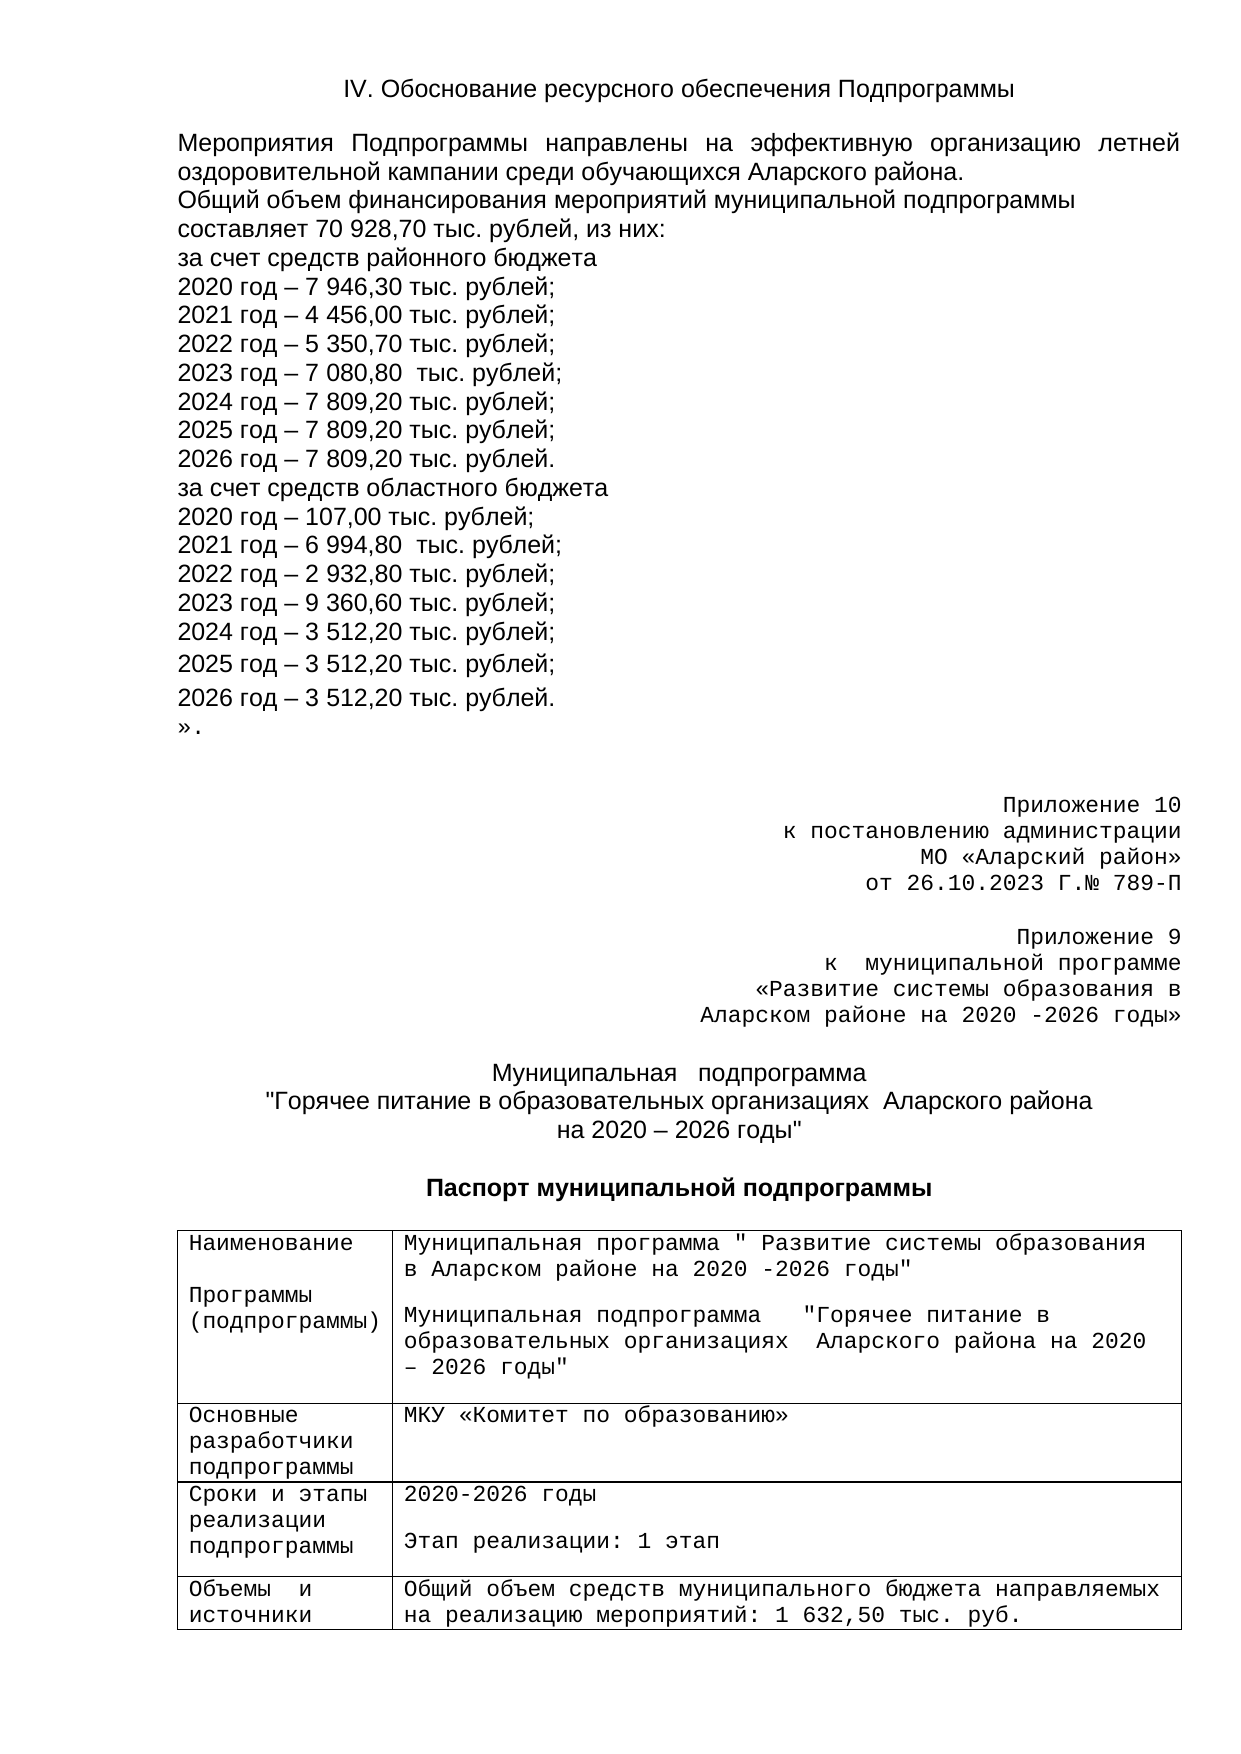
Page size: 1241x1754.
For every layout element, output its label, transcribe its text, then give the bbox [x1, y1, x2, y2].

text 2024 год – 7 809,20 тыс. рублей; [177, 386, 1181, 415]
text Аларском районе на 2020 -2026 годы» [177, 1003, 1181, 1029]
text IV. Обоснование ресурсного обеспечения Подпрограммы [177, 74, 1181, 103]
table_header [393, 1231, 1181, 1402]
text 2020 год – 107,00 тыс. рублей; [177, 501, 1181, 530]
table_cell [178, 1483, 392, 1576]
text 2022 год – 5 350,70 тыс. рублей; [177, 329, 1181, 358]
text Муниципальная подпрограмма [177, 1058, 1181, 1086]
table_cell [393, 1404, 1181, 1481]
text Паспорт муниципальной подпрограммы [177, 1173, 1181, 1201]
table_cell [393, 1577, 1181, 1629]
text от 26.10.2023 Г.№ 789-П [177, 871, 1181, 897]
text «Развитие системы образования в [177, 977, 1181, 1003]
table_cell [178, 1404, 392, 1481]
text ». [177, 716, 1181, 741]
text на 2020 – 2026 годы" [177, 1115, 1181, 1144]
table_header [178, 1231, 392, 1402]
text МО «Аларский район» [177, 845, 1181, 871]
text 2024 год – 3 512,20 тыс. рублей; [177, 616, 1181, 645]
text за счет средств районного бюджета [177, 243, 1181, 271]
text 2021 год – 4 456,00 тыс. рублей; [177, 300, 1181, 329]
text 2023 год – 9 360,60 тыс. рублей; [177, 588, 1181, 616]
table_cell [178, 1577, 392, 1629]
text 2026 год – 3 512,20 тыс. рублей. [177, 682, 1181, 711]
text 2023 год – 7 080,80 тыс. рублей; [177, 358, 1181, 386]
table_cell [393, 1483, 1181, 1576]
text 2025 год – 3 512,20 тыс. рублей; [177, 649, 1181, 678]
text Мероприятия Подпрограммы направлены на эффективную организацию летней оздоровительной кампании среди обучающихся Аларского района. [177, 128, 1181, 185]
text Приложение 10 [177, 793, 1181, 819]
text 2020 год – 7 946,30 тыс. рублей; [177, 271, 1181, 300]
text Приложение 9 к муниципальной программе [177, 925, 1181, 977]
text "Горячее питание в образовательных организациях Аларского района [177, 1086, 1181, 1115]
text Общий объем финансирования мероприятий муниципальной подпрограммы составляет 70 928,70 тыс. рублей, из них: [177, 185, 1181, 243]
text 2026 год – 7 809,20 тыс. рублей. [177, 444, 1181, 473]
text 2022 год – 2 932,80 тыс. рублей; [177, 559, 1181, 588]
text 2025 год – 7 809,20 тыс. рублей; [177, 415, 1181, 444]
text за счет средств областного бюджета [177, 473, 1181, 501]
text 2021 год – 6 994,80 тыс. рублей; [177, 530, 1181, 559]
text к постановлению администрации [177, 819, 1181, 845]
